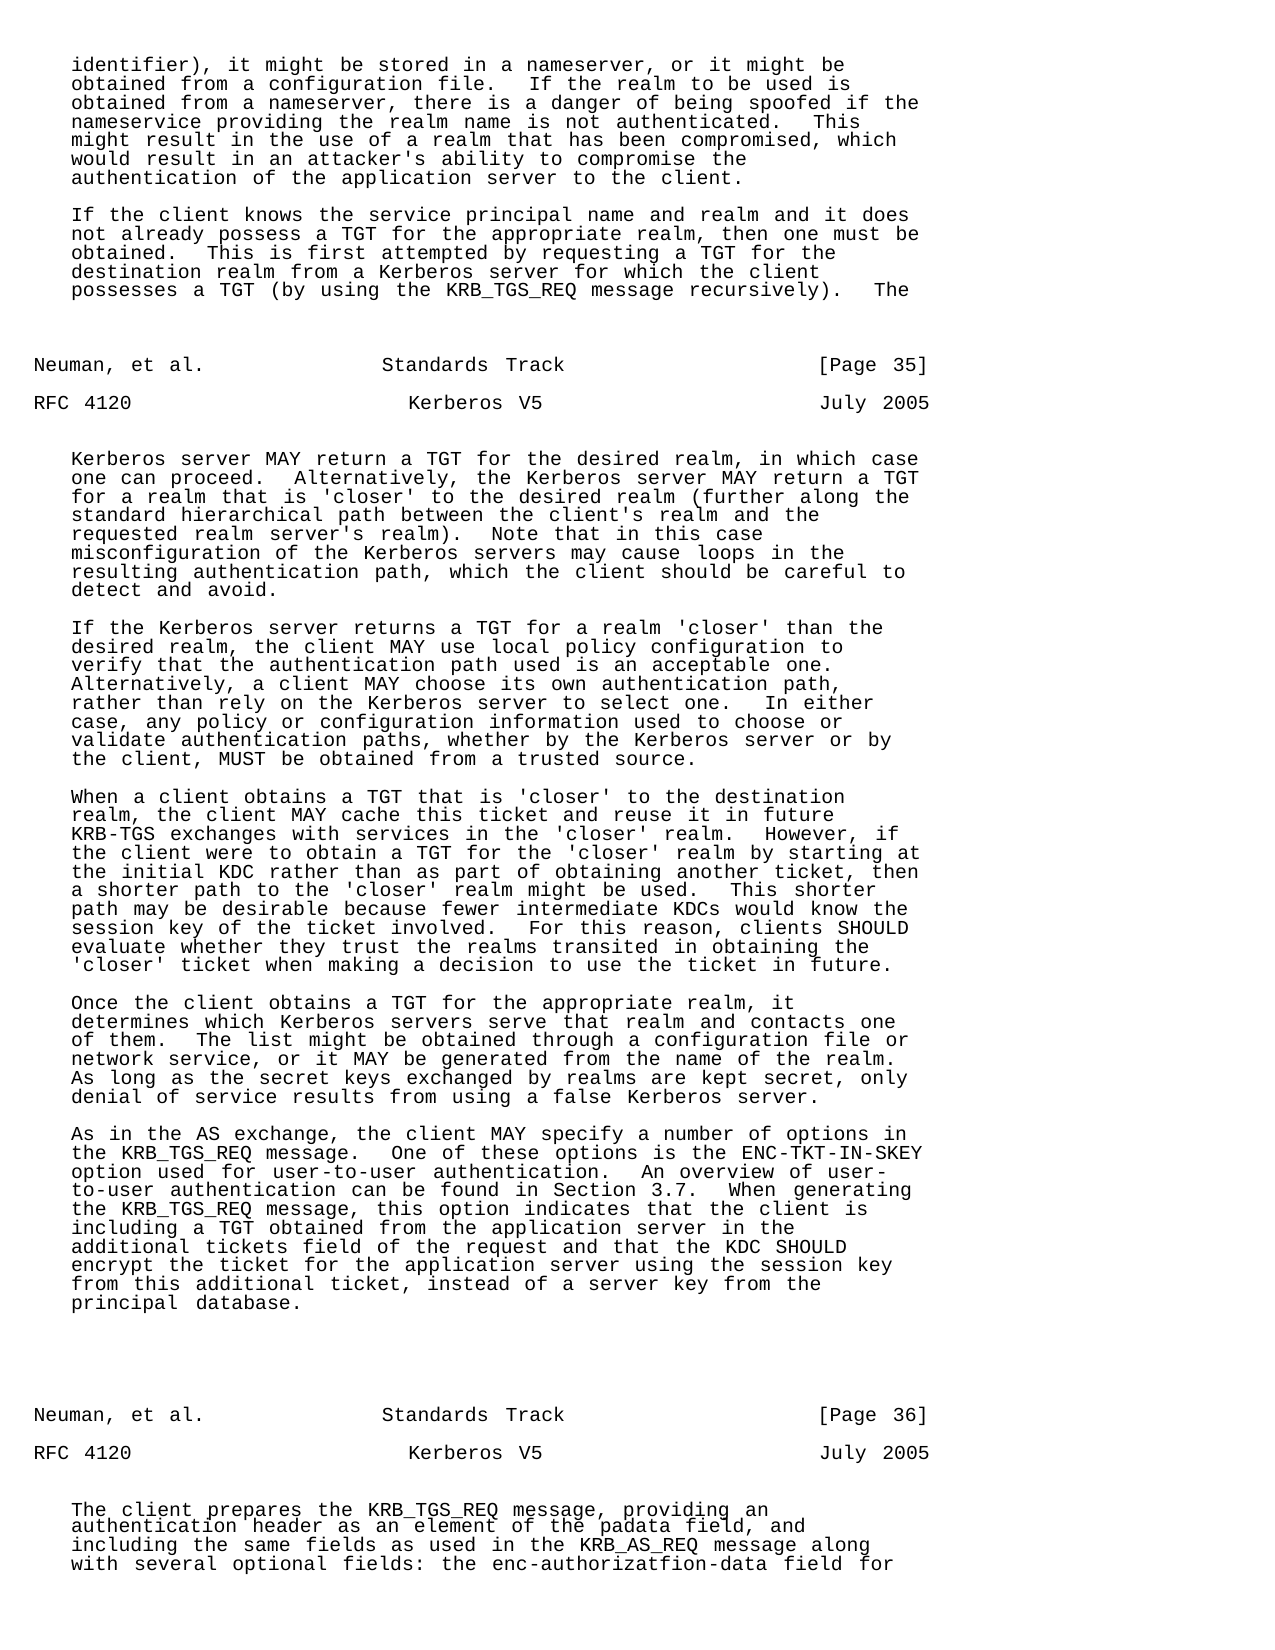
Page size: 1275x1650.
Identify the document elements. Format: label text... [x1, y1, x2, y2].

text Kerberos server MAY return a TGT for the desired realm, in which case one can proceed. Alternatively, the Kerberos server MAY return a TGT for a realm that is 'closer' to the desired realm (further along the standard hierarchical path between the client's realm and the requested realm server's realm). Note that in this case misconfiguration of the Kerberos servers may cause loops in the resulting authentication path, which the client should be careful to detect and avoid. [71, 451, 924, 601]
text If the Kerberos server returns a TGT for a realm 'closer' than the desired realm, the client MAY use local policy configuration to verify that the authentication path used is an acceptable one. Alternatively, a client MAY choose its own authentication path, rather than rely on the Kerberos server to select one. In either case, any policy or configuration information used to choose or validate authentication paths, whether by the Kerberos server or by the client, MUST be obtained from a trusted source. [71, 619, 897, 769]
text KRB-TGS exchanges with services in the 'closer' realm. However, if the client were to obtain a TGT for the 'closer' realm by starting at the initial KDC rather than as part of obtaining another ticket, then a shorter path to the 'closer' realm might be used. This shorter path may be desirable because fewer intermediate KDCs would know the session key of the ticket involved. For this reason, clients SHOULD evaluate whether they trust the realms transited in obtaining the 'closer' ticket when making a decision to use the ticket in future. [71, 826, 926, 976]
table_cell July 2005 [692, 1436, 934, 1475]
text As in the AS exchange, the client MAY specify a number of options in the KRB_TGS_REQ message. One of these options is the ENC-TKT-IN-SKEY option used for user-to-user authentication. An overview of user- to-user authentication can be found in Section 3.7. When generating the KRB_TGS_REQ message, this option indicates that the client is including a TGT obtained from the application server in the additional tickets field of the request and that the KDC SHOULD encrypt the ticket for the application server using the session key from this additional ticket, instead of a server key from the principal database. [71, 1126, 926, 1313]
text Once the client obtains a TGT for the appropriate realm, it determines which Kerberos servers serve that realm and contacts one of them. The list might be obtained through a configuration file or network service, or it MAY be generated from the name of the realm. As long as the secret keys exchanged by realms are kept secret, only denial of service results from using a false Kerberos server. [71, 994, 914, 1107]
table_cell RFC 4120 [29, 1436, 294, 1475]
text identifier), it might be stored in a nameserver, or it might be obtained from a configuration file. If the realm to be used is obtained from a nameserver, there is a danger of being spoofed if the nameservice providing the realm name is not authenticated. This might result in the use of a realm that has been compromised, which would result in an attacker's ability to compromise the authentication of the application server to the client. [71, 57, 924, 188]
text The client prepares the KRB_TGS_REQ message, providing an authentication header as an element of the padata field, and including the same fields as used in the KRB_AS_REQ message along with several optional fields: the enc-authorizatfion-data field for [71, 1502, 908, 1576]
table_cell RFC 4120 [29, 386, 294, 425]
text When a client obtains a TGT that is 'closer' to the destination realm, the client MAY cache this ticket and reuse it in future [71, 788, 900, 826]
table_header Standards Track [294, 1396, 692, 1436]
table_header Standards Track [294, 347, 692, 386]
table_cell July 2005 [692, 386, 934, 425]
table_header Neuman, et al. [29, 1396, 294, 1436]
table_cell Kerberos V5 [294, 1436, 692, 1475]
table_header [Page 36] [692, 1396, 934, 1436]
text If the client knows the service principal name and realm and it does not already possess a TGT for the appropriate realm, then one must be obtained. This is first attempted by requesting a TGT for the destination realm from a Kerberos server for which the client possesses a TGT (by using the KRB_TGS_REQ message recursively). The [71, 207, 925, 301]
table_header [Page 35] [692, 347, 934, 386]
table_header Neuman, et al. [29, 347, 294, 386]
table_cell Kerberos V5 [294, 386, 692, 425]
